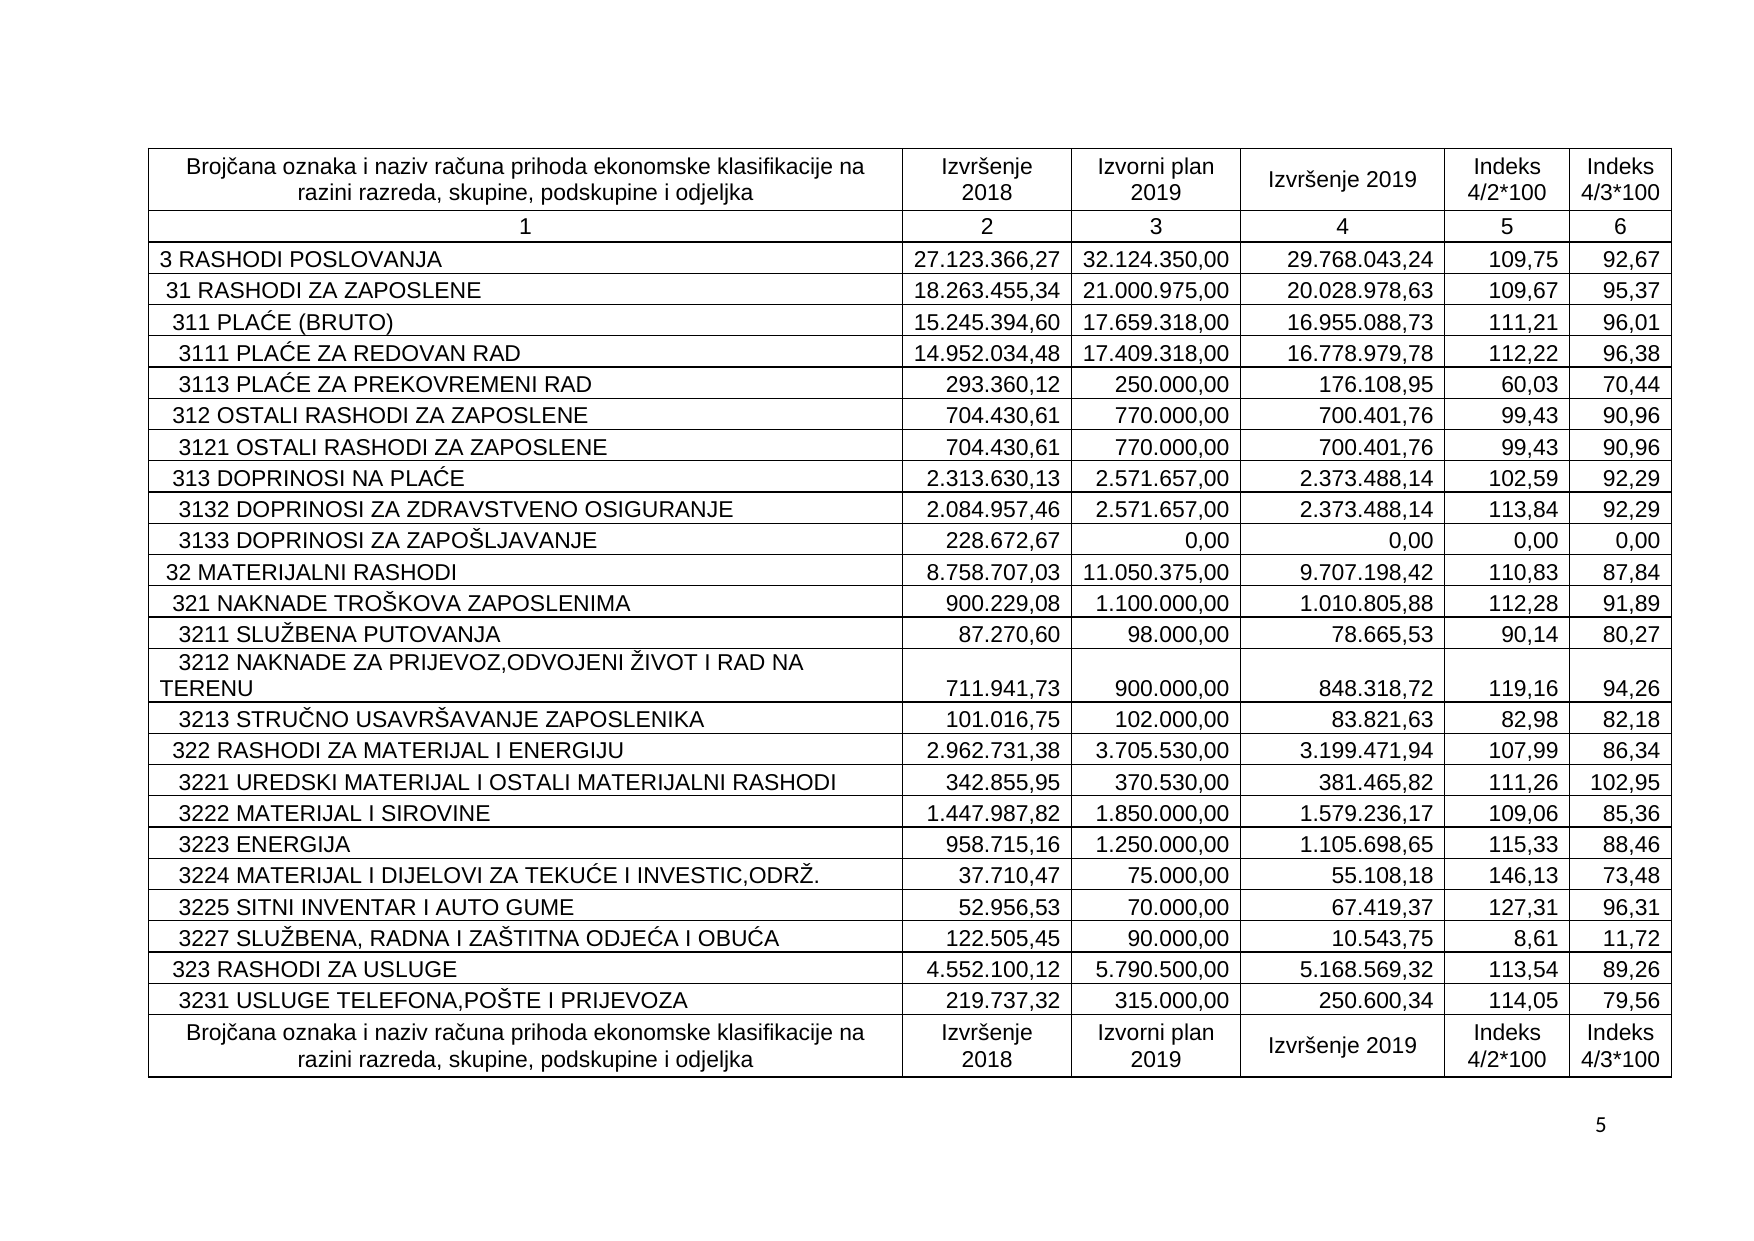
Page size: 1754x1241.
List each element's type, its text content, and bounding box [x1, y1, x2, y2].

table_cell 1.010.805,88 [1241, 586, 1444, 616]
table_cell 1.850.000,00 [1072, 796, 1240, 826]
table_cell 111,26 [1445, 765, 1569, 795]
table_cell 122.505,45 [903, 921, 1071, 951]
table_cell 92,67 [1570, 243, 1671, 273]
table_cell 82,18 [1570, 703, 1671, 733]
table_cell 52.956,53 [903, 890, 1071, 920]
table_cell 102,59 [1445, 461, 1569, 491]
table_cell 15.245.394,60 [903, 305, 1071, 335]
table_cell 60,03 [1445, 368, 1569, 398]
table_cell Brojčana oznaka i naziv računa prihoda ekonomske klasifikacije na razini razreda, skupine, podskupine i odjeljka [149, 149, 902, 210]
table_cell 112,28 [1445, 586, 1569, 616]
table_cell 82,98 [1445, 703, 1569, 733]
table_cell 114,05 [1445, 984, 1569, 1014]
table_cell 102,95 [1570, 765, 1671, 795]
table_cell 900.000,00 [1072, 649, 1240, 701]
table_cell 315.000,00 [1072, 984, 1240, 1014]
table_cell 3223 ENERGIJA [149, 828, 902, 858]
table_cell 3111 PLAĆE ZA REDOVAN RAD [149, 336, 902, 366]
table_cell 3 [1072, 211, 1240, 241]
table_cell 3222 MATERIJAL I SIROVINE [149, 796, 902, 826]
table_cell 115,33 [1445, 828, 1569, 858]
table_cell 78.665,53 [1241, 618, 1444, 648]
table_cell 27.123.366,27 [903, 243, 1071, 273]
table_cell 67.419,37 [1241, 890, 1444, 920]
table_cell 90,96 [1570, 430, 1671, 460]
table_cell 313 DOPRINOSI NA PLAĆE [149, 461, 902, 491]
table_cell 958.715,16 [903, 828, 1071, 858]
table_cell 29.768.043,24 [1241, 243, 1444, 273]
table_cell Izvršenje 2019 [1241, 1015, 1444, 1076]
table_cell 109,67 [1445, 274, 1569, 304]
table_cell 3113 PLAĆE ZA PREKOVREMENI RAD [149, 368, 902, 398]
table_cell 1 [149, 211, 902, 241]
table_cell 2.084.957,46 [903, 493, 1071, 523]
table_cell 99,43 [1445, 430, 1569, 460]
table_cell 6 [1570, 211, 1671, 241]
table_cell 228.672,67 [903, 524, 1071, 554]
table_cell 370.530,00 [1072, 765, 1240, 795]
table_cell 111,21 [1445, 305, 1569, 335]
table_cell 770.000,00 [1072, 430, 1240, 460]
table_cell 900.229,08 [903, 586, 1071, 616]
table_cell 0,00 [1241, 524, 1444, 554]
table_cell 96,31 [1570, 890, 1671, 920]
table_cell 311 PLAĆE (BRUTO) [149, 305, 902, 335]
table_cell 101.016,75 [903, 703, 1071, 733]
table_cell 88,46 [1570, 828, 1671, 858]
table_cell 1.447.987,82 [903, 796, 1071, 826]
table_cell 8,61 [1445, 921, 1569, 951]
table_cell 3231 USLUGE TELEFONA,POŠTE I PRIJEVOZA [149, 984, 902, 1014]
table_cell 1.250.000,00 [1072, 828, 1240, 858]
table_cell 98.000,00 [1072, 618, 1240, 648]
table_cell 321 NAKNADE TROŠKOVA ZAPOSLENIMA [149, 586, 902, 616]
table_cell Indeks 4/2*100 [1445, 1015, 1569, 1076]
table_cell 95,37 [1570, 274, 1671, 304]
table_cell 87.270,60 [903, 618, 1071, 648]
table_cell Izvršenje 2018 [903, 1015, 1071, 1076]
table_cell 2 [903, 211, 1071, 241]
table_cell 250.600,34 [1241, 984, 1444, 1014]
table_cell 2.571.657,00 [1072, 461, 1240, 491]
table_cell 55.108,18 [1241, 859, 1444, 889]
table_cell 3221 UREDSKI MATERIJAL I OSTALI MATERIJALNI RASHODI [149, 765, 902, 795]
table_cell 31 RASHODI ZA ZAPOSLENE [149, 274, 902, 304]
table_cell 3132 DOPRINOSI ZA ZDRAVSTVENO OSIGURANJE [149, 493, 902, 523]
table_cell 3133 DOPRINOSI ZA ZAPOŠLJAVANJE [149, 524, 902, 554]
table_cell 3211 SLUŽBENA PUTOVANJA [149, 618, 902, 648]
table_cell 2.571.657,00 [1072, 493, 1240, 523]
table_cell 96,01 [1570, 305, 1671, 335]
table_cell 16.955.088,73 [1241, 305, 1444, 335]
table_cell 79,56 [1570, 984, 1671, 1014]
table_cell 323 RASHODI ZA USLUGE [149, 953, 902, 983]
table_cell 0,00 [1072, 524, 1240, 554]
table_cell 770.000,00 [1072, 399, 1240, 429]
table_cell 86,34 [1570, 734, 1671, 764]
table_cell 3 RASHODI POSLOVANJA [149, 243, 902, 273]
table_cell 83.821,63 [1241, 703, 1444, 733]
table_cell 17.409.318,00 [1072, 336, 1240, 366]
table_cell 99,43 [1445, 399, 1569, 429]
table_cell 700.401,76 [1241, 399, 1444, 429]
table_cell 94,26 [1570, 649, 1671, 701]
table_cell Brojčana oznaka i naziv računa prihoda ekonomske klasifikacije na razini razreda, skupine, podskupine i odjeljka [149, 1015, 902, 1076]
table_cell 5.168.569,32 [1241, 953, 1444, 983]
table_cell 70,44 [1570, 368, 1671, 398]
table_cell 17.659.318,00 [1072, 305, 1240, 335]
table_cell 92,29 [1570, 461, 1671, 491]
table_cell Izvorni plan 2019 [1072, 149, 1240, 210]
table_cell 112,22 [1445, 336, 1569, 366]
table_cell 2.313.630,13 [903, 461, 1071, 491]
table_cell 16.778.979,78 [1241, 336, 1444, 366]
table_cell 2.373.488,14 [1241, 461, 1444, 491]
table_cell 3227 SLUŽBENA, RADNA I ZAŠTITNA ODJEĆA I OBUĆA [149, 921, 902, 951]
table_cell 119,16 [1445, 649, 1569, 701]
table_cell 312 OSTALI RASHODI ZA ZAPOSLENE [149, 399, 902, 429]
table_cell 73,48 [1570, 859, 1671, 889]
table_cell 704.430,61 [903, 430, 1071, 460]
table_cell 176.108,95 [1241, 368, 1444, 398]
table_cell 109,06 [1445, 796, 1569, 826]
table_cell 848.318,72 [1241, 649, 1444, 701]
table_cell Izvršenje 2019 [1241, 149, 1444, 210]
table_cell 90,96 [1570, 399, 1671, 429]
table_cell 110,83 [1445, 555, 1569, 585]
table_cell 90.000,00 [1072, 921, 1240, 951]
table_cell 342.855,95 [903, 765, 1071, 795]
table_cell 21.000.975,00 [1072, 274, 1240, 304]
table_cell 109,75 [1445, 243, 1569, 273]
table_cell 75.000,00 [1072, 859, 1240, 889]
table_cell 5 [1445, 211, 1569, 241]
table_cell 113,84 [1445, 493, 1569, 523]
table_cell 2.373.488,14 [1241, 493, 1444, 523]
table_cell 107,99 [1445, 734, 1569, 764]
table_cell 0,00 [1570, 524, 1671, 554]
table_cell 8.758.707,03 [903, 555, 1071, 585]
table_cell 3213 STRUČNO USAVRŠAVANJE ZAPOSLENIKA [149, 703, 902, 733]
table_cell Indeks 4/2*100 [1445, 149, 1569, 210]
table_cell 37.710,47 [903, 859, 1071, 889]
table_cell Izvorni plan 2019 [1072, 1015, 1240, 1076]
table_cell 80,27 [1570, 618, 1671, 648]
table_cell 3212 NAKNADE ZA PRIJEVOZ,ODVOJENI ŽIVOT I RAD NA TERENU [149, 649, 902, 701]
table_cell 250.000,00 [1072, 368, 1240, 398]
table_cell 32.124.350,00 [1072, 243, 1240, 273]
table_cell 9.707.198,42 [1241, 555, 1444, 585]
table_cell 1.105.698,65 [1241, 828, 1444, 858]
table_cell 91,89 [1570, 586, 1671, 616]
table_cell 89,26 [1570, 953, 1671, 983]
table_cell 32 MATERIJALNI RASHODI [149, 555, 902, 585]
table_cell 20.028.978,63 [1241, 274, 1444, 304]
table_cell 90,14 [1445, 618, 1569, 648]
table_cell 96,38 [1570, 336, 1671, 366]
table_cell 87,84 [1570, 555, 1671, 585]
table_cell Indeks 4/3*100 [1570, 149, 1671, 210]
table_cell 293.360,12 [903, 368, 1071, 398]
table_cell 3.199.471,94 [1241, 734, 1444, 764]
table_cell 11.050.375,00 [1072, 555, 1240, 585]
table_cell 1.579.236,17 [1241, 796, 1444, 826]
table_cell 10.543,75 [1241, 921, 1444, 951]
table_cell 704.430,61 [903, 399, 1071, 429]
table_cell 70.000,00 [1072, 890, 1240, 920]
table_cell 102.000,00 [1072, 703, 1240, 733]
table_cell 3.705.530,00 [1072, 734, 1240, 764]
table_cell 322 RASHODI ZA MATERIJAL I ENERGIJU [149, 734, 902, 764]
table_cell 3121 OSTALI RASHODI ZA ZAPOSLENE [149, 430, 902, 460]
table_cell 18.263.455,34 [903, 274, 1071, 304]
table_cell 2.962.731,38 [903, 734, 1071, 764]
table_cell 0,00 [1445, 524, 1569, 554]
table_cell 146,13 [1445, 859, 1569, 889]
table_cell 113,54 [1445, 953, 1569, 983]
table_cell 127,31 [1445, 890, 1569, 920]
table_cell 1.100.000,00 [1072, 586, 1240, 616]
table_cell 4 [1241, 211, 1444, 241]
table_cell Indeks 4/3*100 [1570, 1015, 1671, 1076]
table_cell 92,29 [1570, 493, 1671, 523]
table_cell 11,72 [1570, 921, 1671, 951]
table_cell 219.737,32 [903, 984, 1071, 1014]
table_cell 3224 MATERIJAL I DIJELOVI ZA TEKUĆE I INVESTIC,ODRŽ. [149, 859, 902, 889]
table_cell Izvršenje 2018 [903, 149, 1071, 210]
table_cell 4.552.100,12 [903, 953, 1071, 983]
table_cell 711.941,73 [903, 649, 1071, 701]
table_cell 3225 SITNI INVENTAR I AUTO GUME [149, 890, 902, 920]
table_cell 381.465,82 [1241, 765, 1444, 795]
table_cell 700.401,76 [1241, 430, 1444, 460]
table_cell 5.790.500,00 [1072, 953, 1240, 983]
table_cell 14.952.034,48 [903, 336, 1071, 366]
table_cell 85,36 [1570, 796, 1671, 826]
